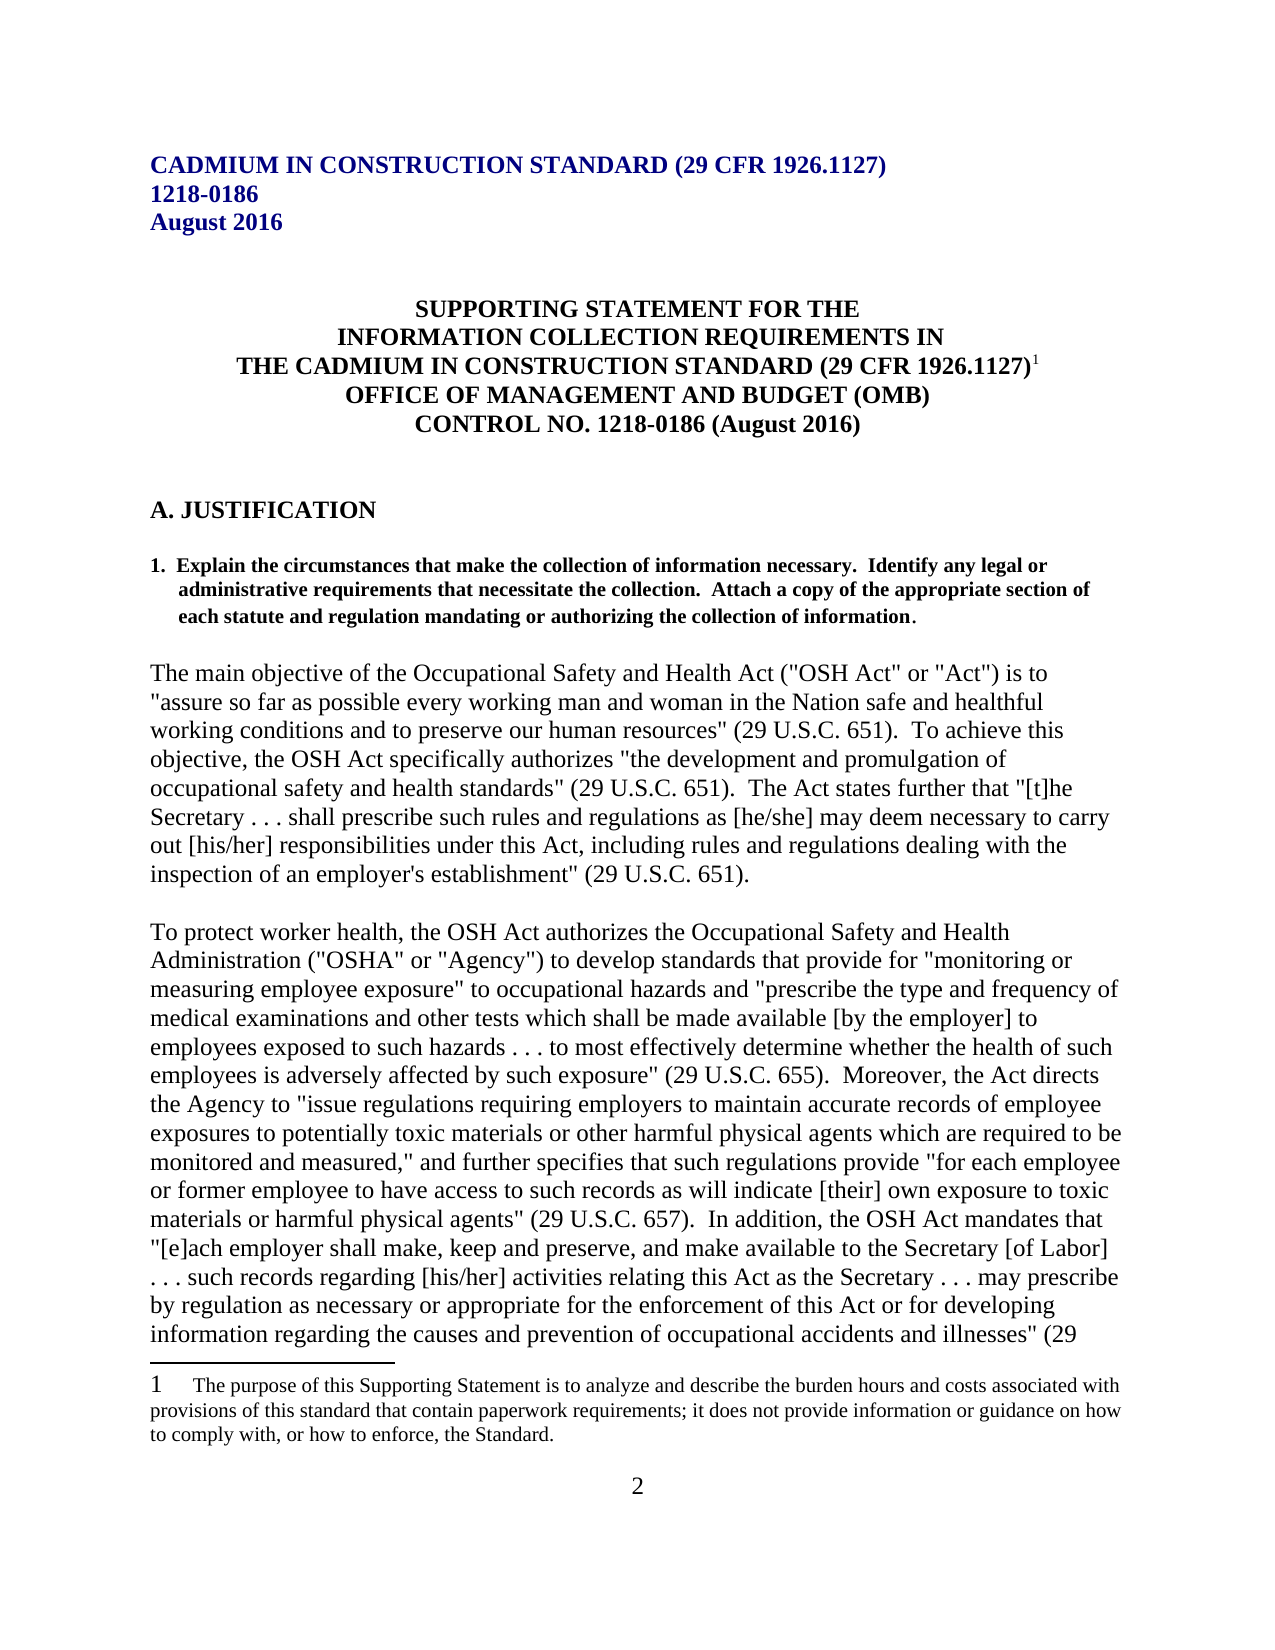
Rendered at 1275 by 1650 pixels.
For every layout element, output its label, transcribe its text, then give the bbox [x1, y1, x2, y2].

text INFORMATION COLLECTION REQUIREMENTS IN [150, 322, 1125, 351]
text THE CADMIUM IN CONSTRUCTION STANDARD (29 CFR 1926.1127) [150, 351, 1125, 380]
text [150, 1262, 1125, 1348]
text 1. Explain the circumstances that make the collection of information necessary. Identify any legal or administrative requirements that necessitate the collection. Attach a copy of the appropriate section of each statute and regulation mandating or authorizing the collection of information. [150, 552, 1125, 629]
text To protect worker health, the OSH Act authorizes the Occupational Safety and Health Administration ("OSHA" or "Agency") to develop standards that provide for "monitoring or measuring employee exposure" to occupational hazards and "prescribe the type and frequency of medical examinations and other tests which shall be made available [by the employer] to employees exposed to such hazards . . . to most effectively determine whether the health of such employees is adversely affected by such exposure" (29 U.S.C. 655). Moreover, the Act directs the Agency to "issue regulations requiring employers to maintain accurate records of employee exposures to potentially toxic materials or other harmful physical agents which are required to be monitored and measured," and further specifies that such regulations provide "for each employee or former employee to have access to such records as will indicate [their] own exposure to toxic materials or harmful physical agents" (29 U.S.C. 657). In addition, the OSH Act mandates that "[e]ach employer shall make, keep and preserve, and make available to the Secretary [of Labor] [150, 917, 1125, 1262]
text SUPPORTING STATEMENT FOR THE [150, 294, 1125, 322]
text CONTROL NO. 1218-0186 (August 2016) [150, 409, 1125, 437]
text A. JUSTIFICATION [150, 495, 1125, 524]
text OFFICE OF MANAGEMENT AND BUDGET (OMB) [150, 380, 1125, 409]
text The main objective of the Occupational Safety and Health Act ("OSH Act" or "Act") is to "assure so far as possible every working man and woman in the Nation safe and healthful working conditions and to preserve our human resources" (29 U.S.C. 651). To achieve this objective, the OSH Act specifically authorizes "the development and promulgation of occupational safety and health standards" (29 U.S.C. 651). The Act states further that "[t]he Secretary . . . shall prescribe such rules and regulations as [he/she] may deem necessary to carry out [his/her] responsibilities under this Act, including rules and regulations dealing with the inspection of an employer's establishment" (29 U.S.C. 651). [150, 658, 1125, 888]
